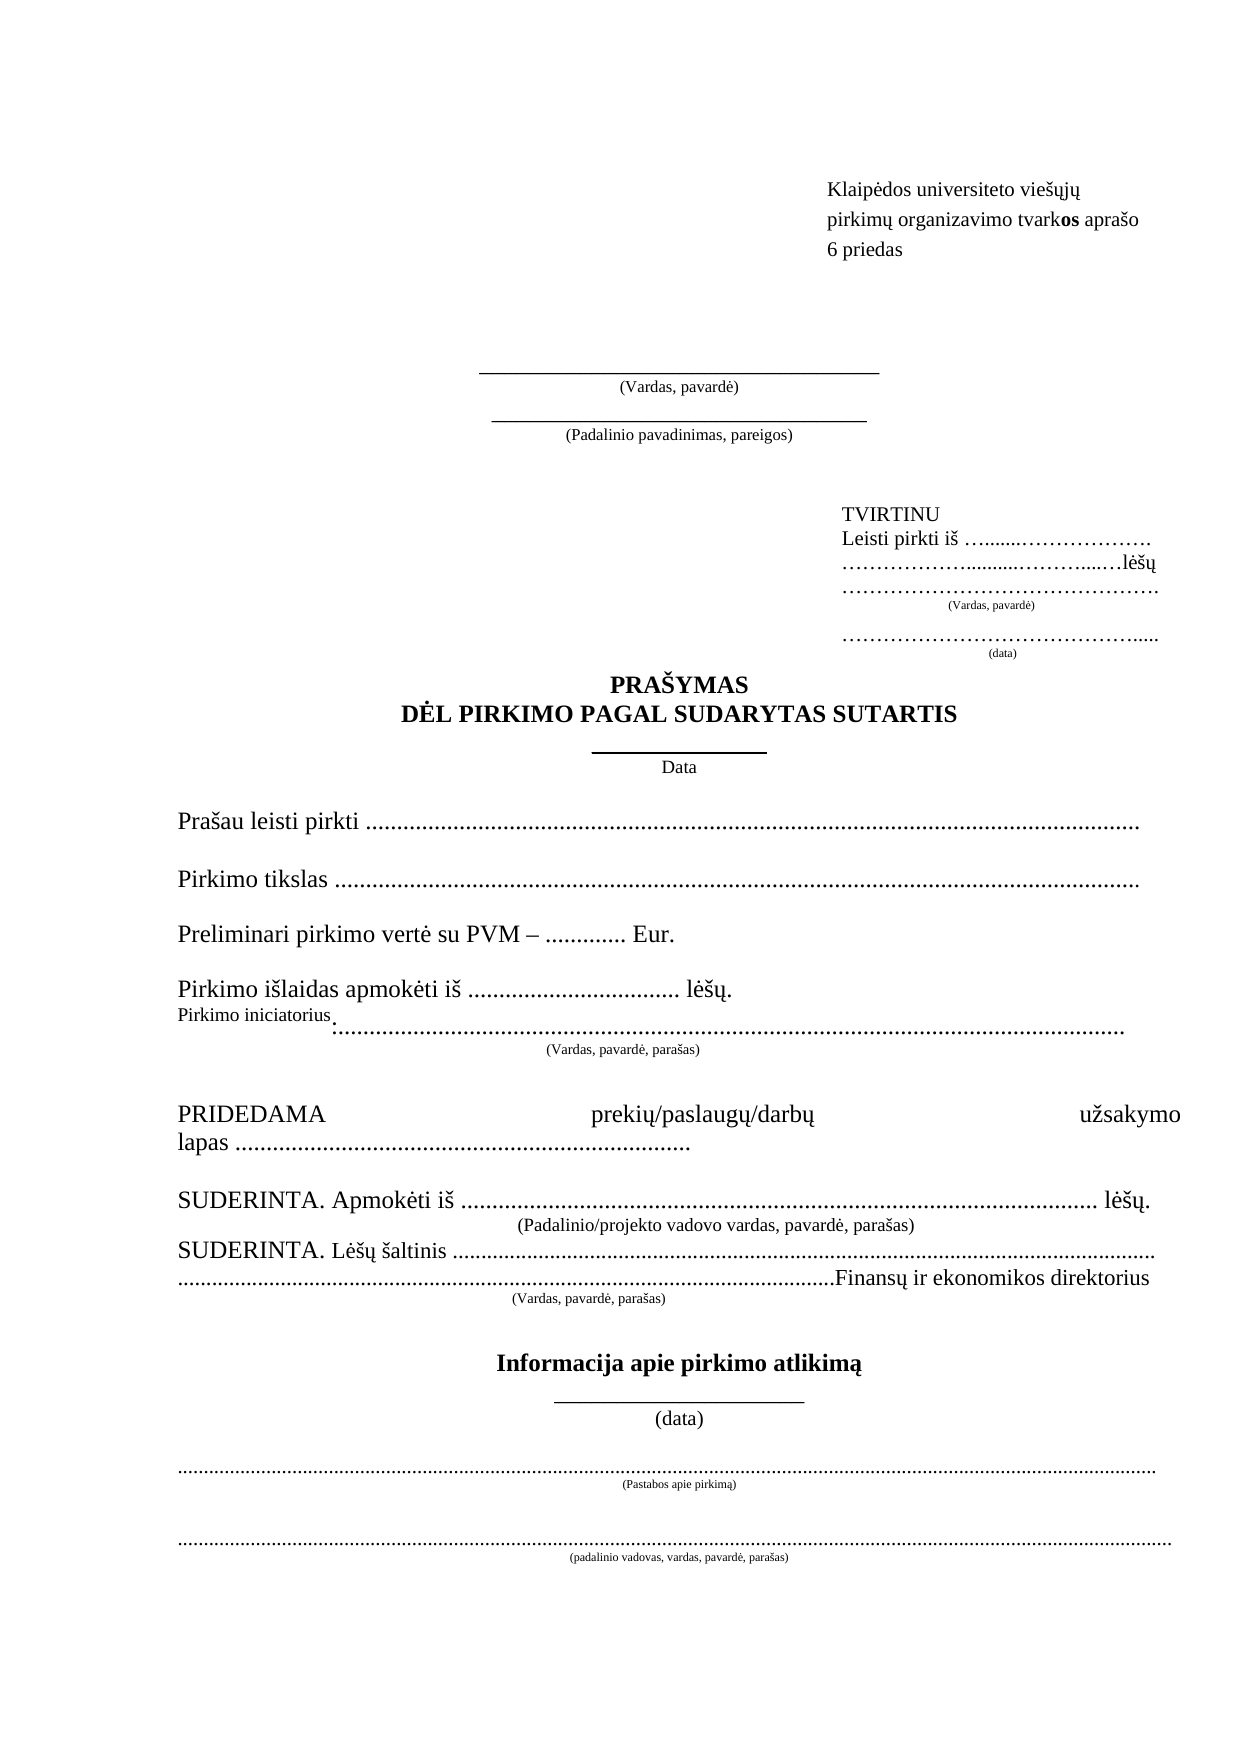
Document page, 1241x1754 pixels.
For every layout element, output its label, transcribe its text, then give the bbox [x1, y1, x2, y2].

text ______________ [177, 727, 1181, 756]
text (Padalinio/projekto vadovo vardas, pavardė, parašas) [177, 1214, 1181, 1235]
text Preliminari pirkimo vertė su PVM – ............. Eur. [177, 919, 1181, 948]
text ………………..........………....…lėšų [767, 549, 1181, 574]
text ………………………………………. [767, 574, 1181, 598]
text (Pastabos apie pirkimą) [177, 1478, 1181, 1502]
text ............................................................................................................................................................................................ [177, 1453, 1181, 1478]
text Klaipėdos universiteto viešųjų [177, 177, 1181, 201]
text Prašau leisti pirkti ............................................................................................................................ [177, 806, 1181, 835]
text Pirkimo išlaidas apmokėti iš .................................. lėšų. [177, 974, 1181, 1003]
text (Vardas, pavardė, parašas) [472, 1041, 1181, 1070]
text (data) [915, 646, 1181, 670]
text PRIDEDAMA prekių/paslaugų/darbų užsakymo lapas ......................................................................... [177, 1099, 1181, 1156]
text (Padalinio pavadinimas, pareigos) [177, 425, 1181, 444]
text ...................................................................................................................Finansų ir ekonomikos direktorius [177, 1264, 1181, 1290]
text 6 priedas [177, 237, 1181, 261]
text (Vardas, pavardė) [177, 377, 1181, 396]
text ______________________________ [177, 396, 1181, 425]
text TVIRTINU [753, 501, 1181, 526]
text ________________________________ [177, 348, 1181, 377]
text (padalinio vadovas, vardas, pavardė, parašas) [177, 1550, 1181, 1574]
text Pirkimo iniciatorius:.............................................................................................................................. [177, 1003, 1181, 1041]
text ............................................................................................................................................................................................... [177, 1526, 1181, 1550]
text SUDERINTA. Apmokėti iš ...................................................................................................... lėšų. [177, 1185, 1181, 1214]
text pirkimų organizavimo tvarkos aprašo [177, 207, 1181, 231]
text ……………………………………..... [767, 622, 1181, 646]
text PRAŠYMAS [177, 670, 1181, 699]
text Pirkimo tikslas ................................................................................................................................. [177, 864, 1181, 893]
text (Vardas, pavardė) [767, 598, 1181, 622]
text (data) [177, 1405, 1181, 1429]
text (Vardas, pavardė, parašas) [177, 1290, 1181, 1319]
text SUDERINTA. Lėšų šaltinis ........................................................................................................................... [177, 1235, 1181, 1264]
text Informacija apie pirkimo atlikimą [177, 1348, 1181, 1377]
text Leisti pirkti iš ….......………………. [753, 526, 1181, 549]
text DĖL PIRKIMO PAGAL SUDARYTAS SUTARTIS [177, 699, 1181, 727]
text ____________________ [177, 1377, 1181, 1405]
text Data [177, 756, 1181, 778]
